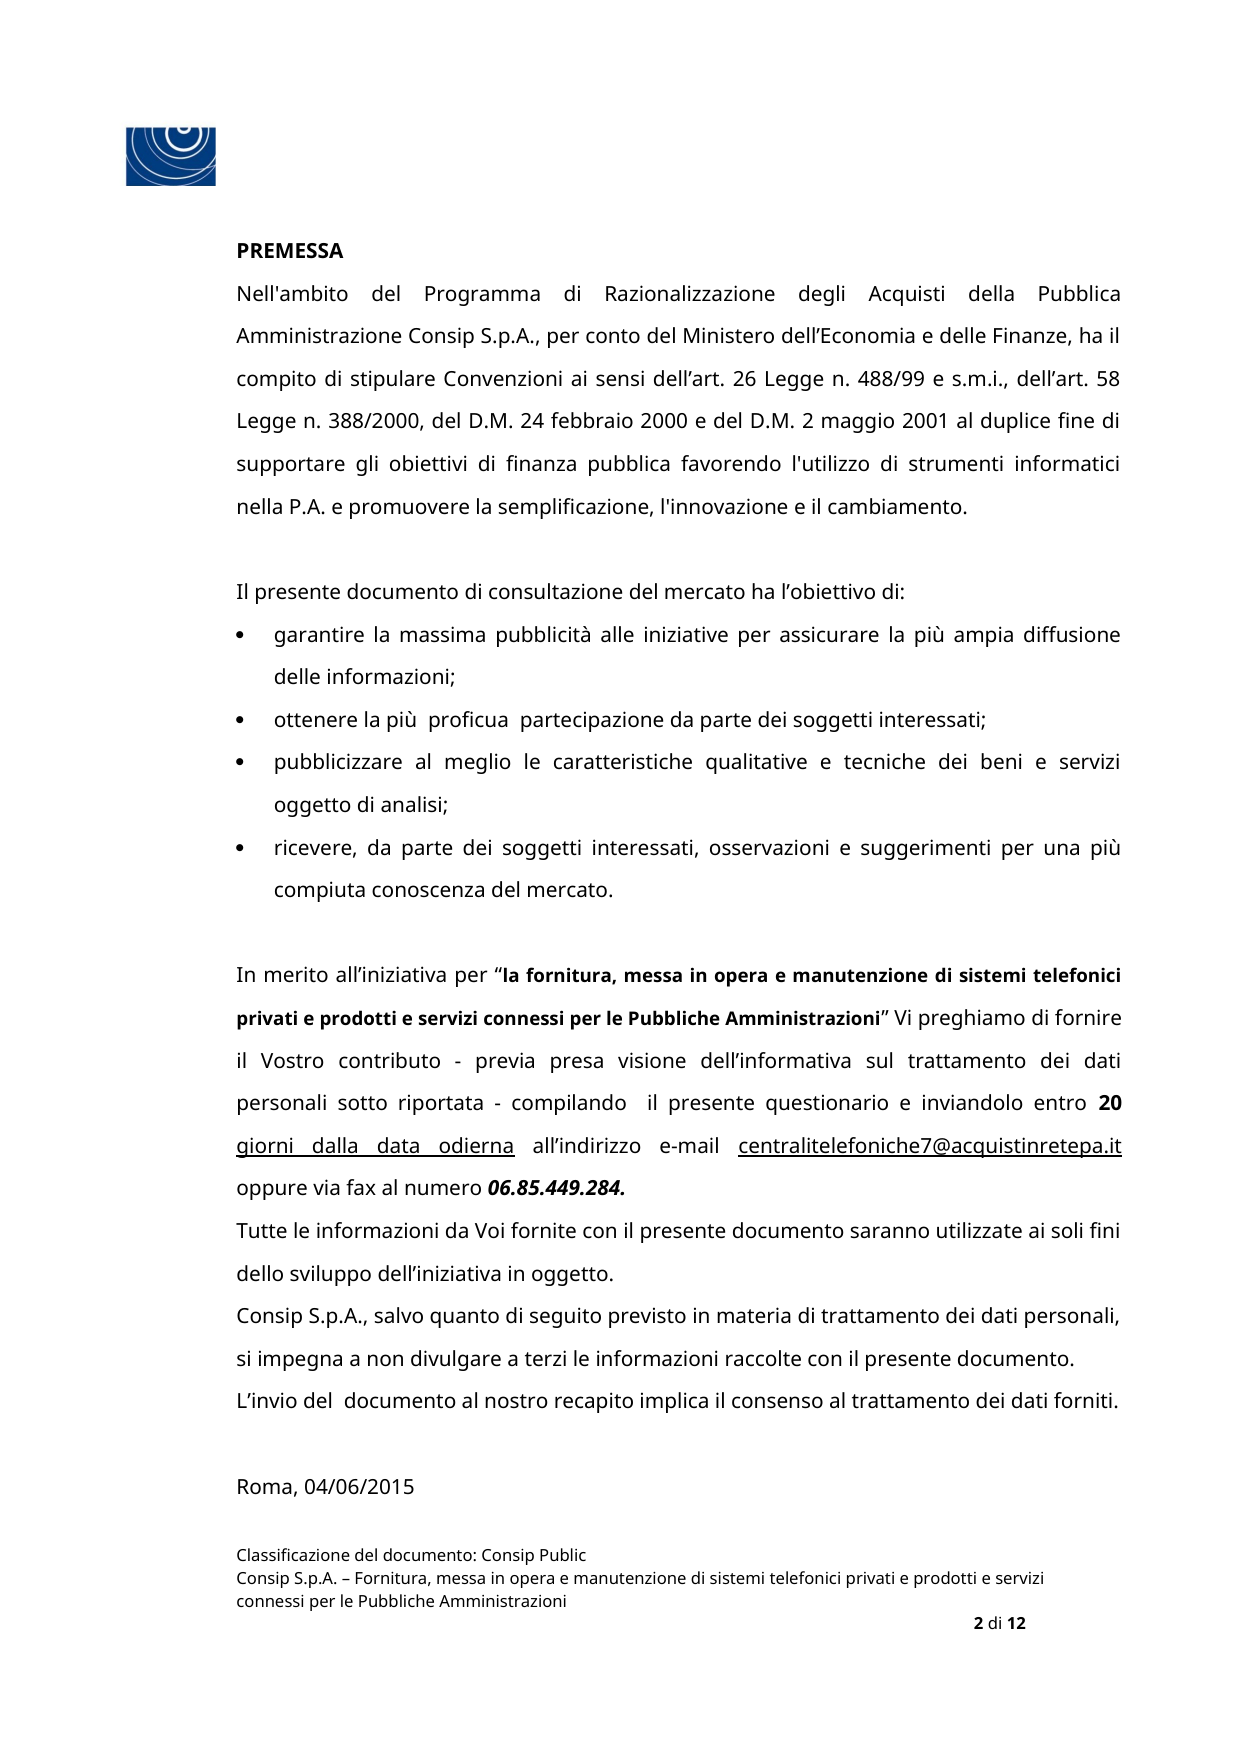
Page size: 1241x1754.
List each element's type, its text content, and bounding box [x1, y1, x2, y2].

text L’invio del documento al nostro recapito implica il consenso al trattamento dei dati forniti. [236, 1387, 1122, 1415]
list ottenere la più proficua partecipazione da parte dei soggetti interessati; [236, 705, 1122, 733]
text Il presente documento di consultazione del mercato ha l’obiettivo di: [236, 577, 1122, 606]
text Nell'ambito del Programma di Razionalizzazione degli Acquisti della Pubblica Amministrazione Consip S.p.A., per conto del Ministero dell’Economia e delle Finanze, ha il compito di stipulare Convenzioni ai sensi dell’art. 26 Legge n. 488/99 e s.m.i., dell’art. 58 Legge n. 388/2000, del D.M. 24 febbraio 2000 e del D.M. 2 maggio 2001 al duplice fine di supportare gli obiettivi di finanza pubblica favorendo l'utilizzo di strumenti informatici nella P.A. e promuovere la semplificazione, l'innovazione e il cambiamento. [236, 279, 1122, 520]
text PREMESSA [236, 236, 1122, 265]
text Tutte le informazioni da Voi fornite con il presente documento saranno utilizzate ai soli fini dello sviluppo dell’iniziativa in oggetto. [236, 1216, 1122, 1287]
text In merito all’iniziativa per “la fornitura, messa in opera e manutenzione di sistemi telefonici privati e prodotti e servizi connessi per le Pubbliche Amministrazioni” Vi preghiamo di fornire il Vostro contributo - previa presa visione dell’informativa sul trattamento dei dati personali sotto riportata - compilando il presente questionario e inviandolo entro 20 giorni dalla data odierna all’indirizzo e-mail centralitelefoniche7@acquistinretepa.it oppure via fax al numero 06.85.449.284. [236, 961, 1122, 1202]
text Roma, 04/06/2015 [236, 1472, 1122, 1500]
list pubblicizzare al meglio le caratteristiche qualitative e tecniche dei beni e servizi oggetto di analisi; [236, 747, 1122, 818]
list garantire la massima pubblicità alle iniziative per assicurare la più ampia diffusione delle informazioni; [236, 620, 1122, 691]
text Consip S.p.A., salvo quanto di seguito previsto in materia di trattamento dei dati personali, si impegna a non divulgare a terzi le informazioni raccolte con il presente documento. [236, 1301, 1122, 1372]
list ricevere, da parte dei soggetti interessati, osservazioni e suggerimenti per una più compiuta conoscenza del mercato. [236, 833, 1122, 904]
picture [0, 0, 216, 184]
